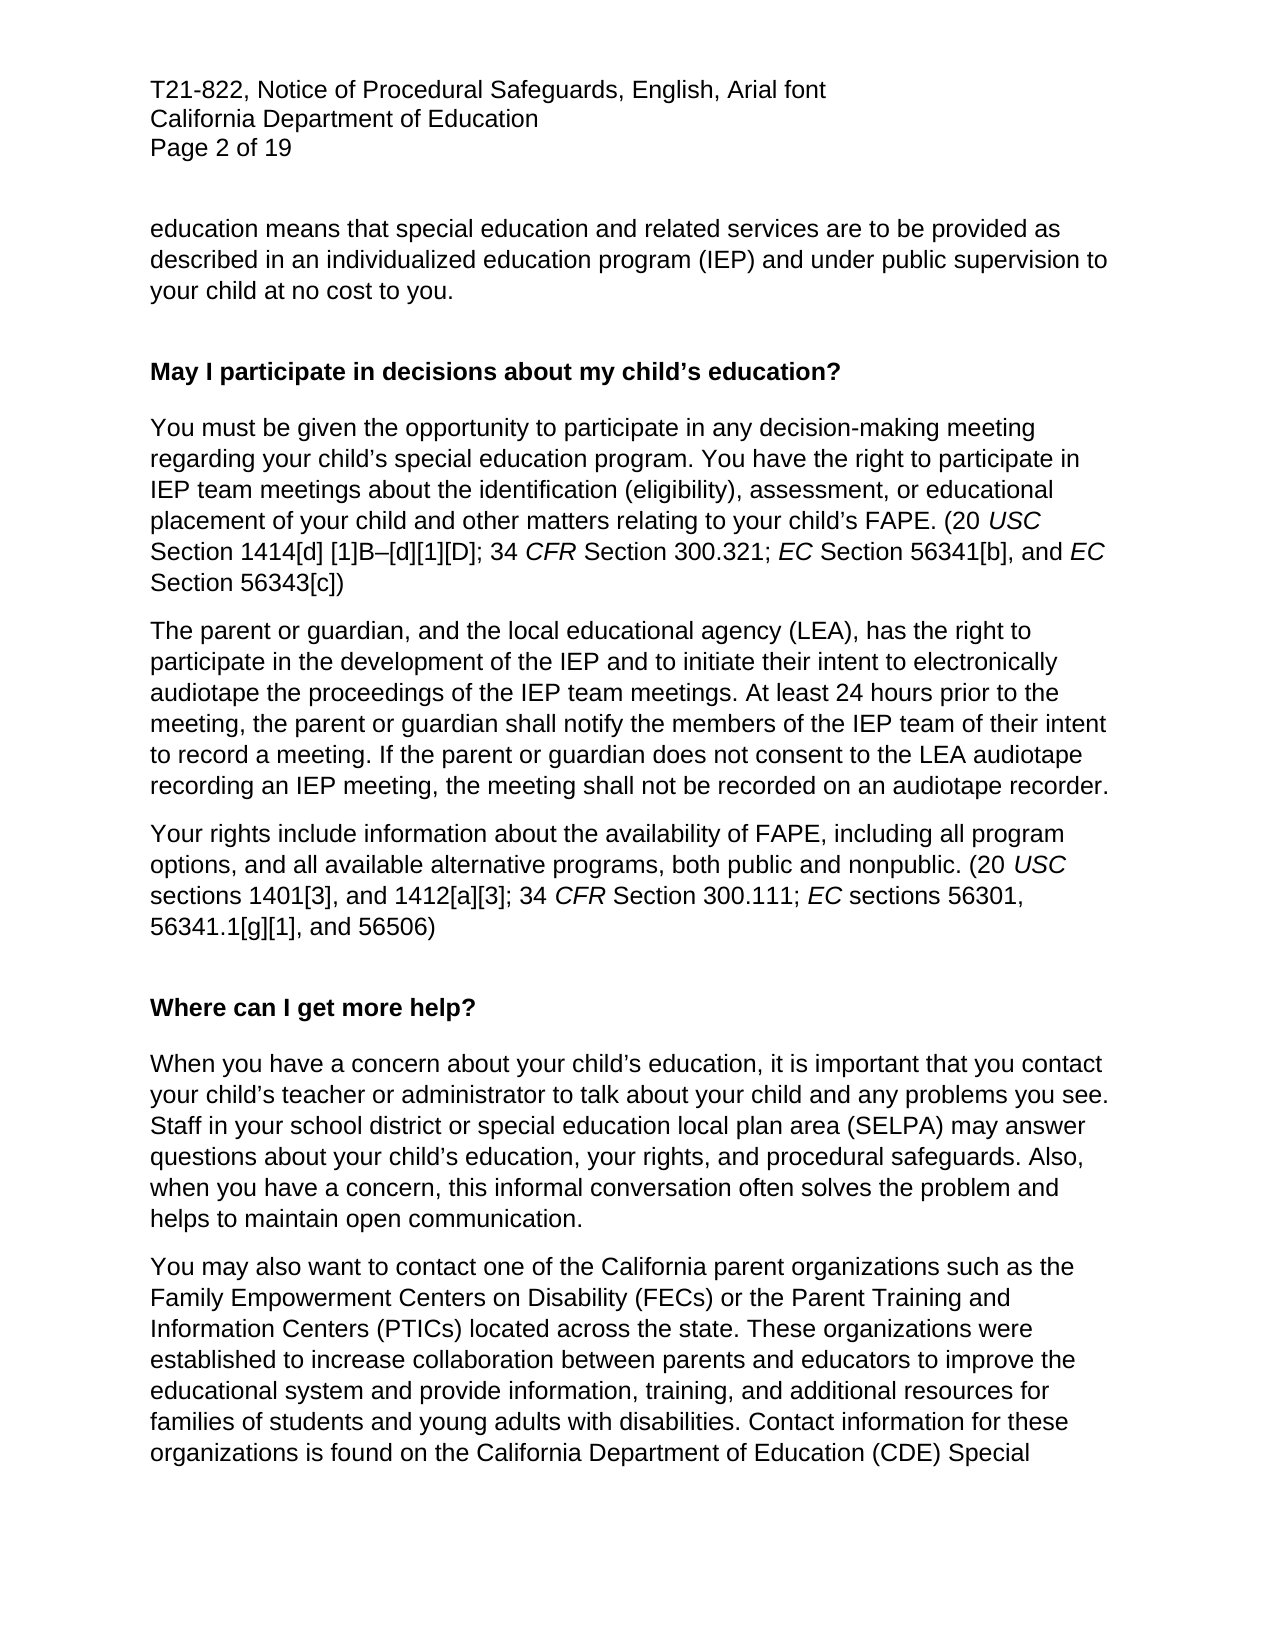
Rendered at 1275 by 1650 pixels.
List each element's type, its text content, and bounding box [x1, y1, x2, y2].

text Your rights include information about the availability of FAPE, including all program options, and all available alternative programs, both public and nonpublic. (20 USC sections 1401[3], and 1412[a][3]; 34 CFR Section 300.111; EC sections 56301, 56341.1[g][1], and 56506) [150, 818, 1125, 940]
subtitle May I participate in decisions about my child’s education? [150, 357, 1125, 385]
text When you have a concern about your child’s education, it is important that you contact your child’s teacher or administrator to talk about your child and any problems you see. Staff in your school district or special education local plan area (SELPA) may answer questions about your child’s education, your rights, and procedural safeguards. Also, when you have a concern, this informal conversation often solves the problem and helps to maintain open communication. [150, 1049, 1125, 1233]
subtitle Where can I get more help? [150, 993, 1125, 1021]
text The parent or guardian, and the local educational agency (LEA), has the right to participate in the development of the IEP and to initiate their intent to electronically audiotape the proceedings of the IEP team meetings. At least 24 hours prior to the meeting, the parent or guardian shall notify the members of the IEP team of their intent to record a meeting. If the parent or guardian does not consent to the LEA audiotape recording an IEP meeting, the meeting shall not be recorded on an audiotape recorder. [150, 616, 1125, 799]
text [150, 213, 1125, 304]
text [150, 1252, 1125, 1467]
text You must be given the opportunity to participate in any decision-making meeting regarding your child’s special education program. You have the right to participate in IEP team meetings about the identification (eligibility), assessment, or educational placement of your child and other matters relating to your child’s FAPE. (20 USC Section 1414[d] [1]B–[d][1][D]; 34 CFR Section 300.321; EC Section 56341[b], and EC Section 56343[c]) [150, 413, 1125, 597]
